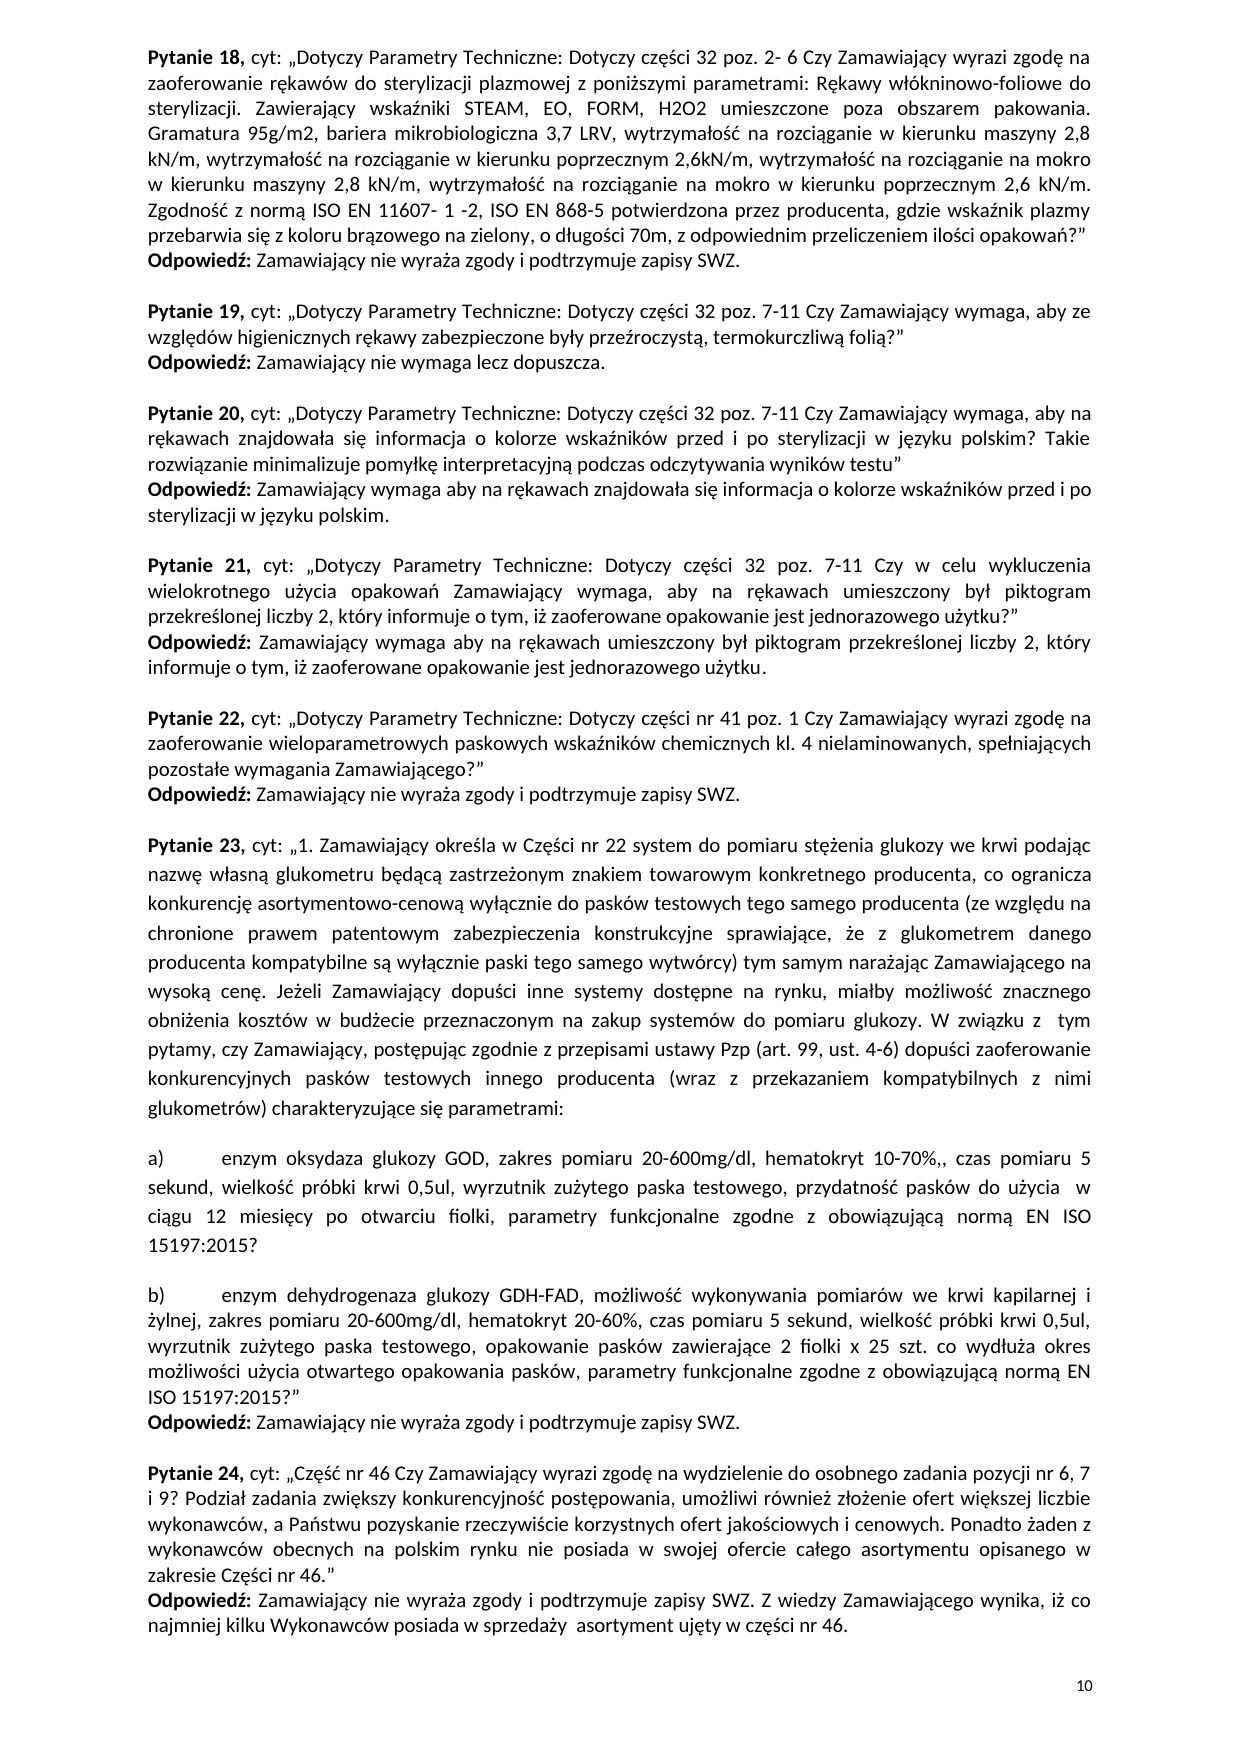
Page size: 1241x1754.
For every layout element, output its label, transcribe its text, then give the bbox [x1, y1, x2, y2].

list Pytanie 20, cyt: „Dotyczy Parametry Techniczne: Dotyczy części 32 poz. 7-11 Czy Zamawiający wymaga, aby na rękawach znajdowała się informacja o kolorze wskaźników przed i po sterylizacji w języku polskim? Takie rozwiązanie minimalizuje pomyłkę interpretacyjną podczas odczytywania wyników testu” [148, 400, 1093, 476]
list Pytanie 19, cyt: „Dotyczy Parametry Techniczne: Dotyczy części 32 poz. 7-11 Czy Zamawiający wymaga, aby ze względów higienicznych rękawy zabezpieczone były przeźroczystą, termokurczliwą folią?” [148, 298, 1093, 349]
list Odpowiedź: Zamawiający nie wyraża zgody i podtrzymuje zapisy SWZ. [148, 1409, 1093, 1435]
list Odpowiedź: Zamawiający nie wyraża zgody i podtrzymuje zapisy SWZ. [148, 781, 1093, 807]
list Odpowiedź: Zamawiający nie wyraża zgody i podtrzymuje zapisy SWZ. Z wiedzy Zamawiającego wynika, iż co najmniej kilku Wykonawców posiada w sprzedaży asortyment ujęty w części nr 46. [148, 1587, 1093, 1638]
list Pytanie 24, cyt: „Część nr 46 Czy Zamawiający wyrazi zgodę na wydzielenie do osobnego zadania pozycji nr 6, 7 i 9? Podział zadania zwiększy konkurencyjność postępowania, umożliwi również złożenie ofert większej liczbie wykonawców, a Państwu pozyskanie rzeczywiście korzystnych ofert jakościowych i cenowych. Ponadto żaden z wykonawców obecnych na polskim rynku nie posiada w swojej ofercie całego asortymentu opisanego w zakresie Części nr 46.” [148, 1460, 1093, 1587]
list Odpowiedź: Zamawiający nie wymaga lecz dopuszcza. [148, 349, 1093, 375]
text Pytanie 18, cyt: „Dotyczy Parametry Techniczne: Dotyczy części 32 poz. 2- 6 Czy Zamawiający wyrazi zgodę na zaoferowanie rękawów do sterylizacji plazmowej z poniższymi parametrami: Rękawy włókninowo-foliowe do sterylizacji. Zawierający wskaźniki STEAM, EO, FORM, H2O2 umieszczone poza obszarem pakowania. Gramatura 95g/m2, bariera mikrobiologiczna 3,7 LRV, wytrzymałość na rozciąganie w kierunku maszyny 2,8 kN/m, wytrzymałość na rozciąganie w kierunku poprzecznym 2,6kN/m, wytrzymałość na rozciąganie na mokro w kierunku maszyny 2,8 kN/m, wytrzymałość na rozciąganie na mokro w kierunku poprzecznym 2,6 kN/m. Zgodność z normą ISO EN 11607- 1 -2, ISO EN 868-5 potwierdzona przez producenta, gdzie wskaźnik plazmy przebarwia się z koloru brązowego na zielony, o długości 70m, z odpowiednim przeliczeniem ilości opakowań?” [148, 44, 1093, 248]
text a) enzym oksydaza glukozy GOD, zakres pomiaru 20-600mg/dl, hematokryt 10-70%,, czas pomiaru 5 sekund, wielkość próbki krwi 0,5ul, wyrzutnik zużytego paska testowego, przydatność pasków do użycia w ciągu 12 miesięcy po otwarciu fiolki, parametry funkcjonalne zgodne z obowiązującą normą EN ISO 15197:2015? [148, 1145, 1093, 1258]
list b) enzym dehydrogenaza glukozy GDH-FAD, możliwość wykonywania pomiarów we krwi kapilarnej i żylnej, zakres pomiaru 20-600mg/dl, hematokryt 20-60%, czas pomiaru 5 sekund, wielkość próbki krwi 0,5ul, wyrzutnik zużytego paska testowego, opakowanie pasków zawierające 2 fiolki x 25 szt. co wydłuża okres możliwości użycia otwartego opakowania pasków, parametry funkcjonalne zgodne z obowiązującą normą EN ISO 15197:2015?” [148, 1282, 1093, 1409]
list Pytanie 21, cyt: „Dotyczy Parametry Techniczne: Dotyczy części 32 poz. 7-11 Czy w celu wykluczenia wielokrotnego użycia opakowań Zamawiający wymaga, aby na rękawach umieszczony był piktogram przekreślonej liczby 2, który informuje o tym, iż zaoferowane opakowanie jest jednorazowego użytku?” [148, 553, 1093, 629]
list Odpowiedź: Zamawiający nie wyraża zgody i podtrzymuje zapisy SWZ. [148, 248, 1093, 273]
list Odpowiedź: Zamawiający wymaga aby na rękawach umieszczony był piktogram przekreślonej liczby 2, który informuje o tym, iż zaoferowane opakowanie jest jednorazowego użytku. [148, 629, 1093, 680]
text Pytanie 23, cyt: „1. Zamawiający określa w Części nr 22 system do pomiaru stężenia glukozy we krwi podając nazwę własną glukometru będącą zastrzeżonym znakiem towarowym konkretnego producenta, co ogranicza konkurencję asortymentowo-cenową wyłącznie do pasków testowych tego samego producenta (ze względu na chronione prawem patentowym zabezpieczenia konstrukcyjne sprawiające, że z glukometrem danego producenta kompatybilne są wyłącznie paski tego samego wytwórcy) tym samym narażając Zamawiającego na wysoką cenę. Jeżeli Zamawiający dopuści inne systemy dostępne na rynku, miałby możliwość znacznego obniżenia kosztów w budżecie przeznaczonym na zakup systemów do pomiaru glukozy. W związku z tym pytamy, czy Zamawiający, postępując zgodnie z przepisami ustawy Pzp (art. 99, ust. 4-6) dopuści zaoferowanie konkurencyjnych pasków testowych innego producenta (wraz z przekazaniem kompatybilnych z nimi glukometrów) charakteryzujące się parametrami: [148, 832, 1093, 1120]
text Odpowiedź: Zamawiający wymaga aby na rękawach znajdowała się informacja o kolorze wskaźników przed i po sterylizacji w języku polskim. [148, 476, 1093, 527]
list Pytanie 22, cyt: „Dotyczy Parametry Techniczne: Dotyczy części nr 41 poz. 1 Czy Zamawiający wyrazi zgodę na zaoferowanie wieloparametrowych paskowych wskaźników chemicznych kl. 4 nielaminowanych, spełniających pozostałe wymagania Zamawiającego?” [148, 705, 1093, 781]
